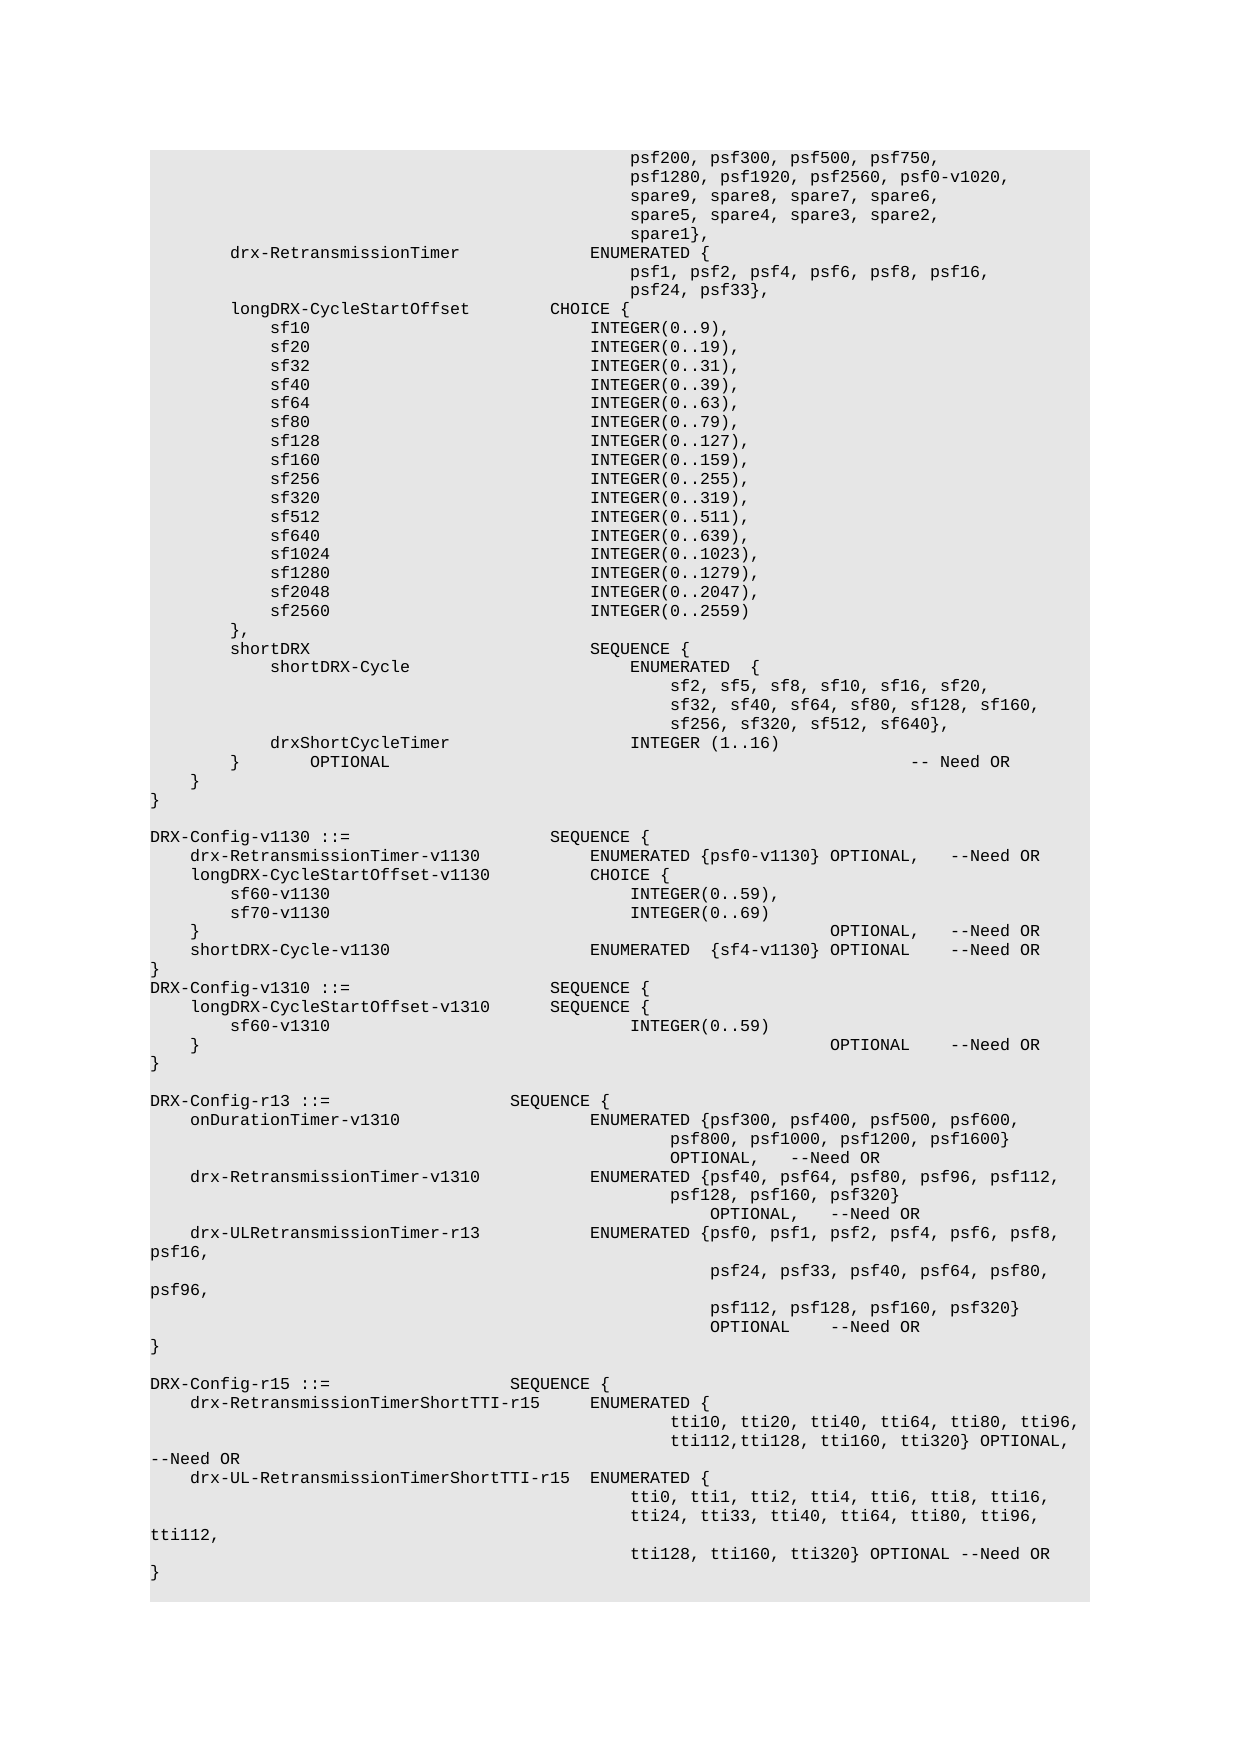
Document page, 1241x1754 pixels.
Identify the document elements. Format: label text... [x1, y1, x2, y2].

text sf512 INTEGER(0..511), [150, 508, 1090, 527]
text psf24, psf33}, [150, 282, 1090, 301]
text psf128, psf160, psf320} [150, 1187, 1090, 1206]
text OPTIONAL, --Need OR [150, 1149, 1090, 1168]
text OPTIONAL, --Need OR [150, 1206, 1090, 1225]
text longDRX-CycleStartOffset-v1310 SEQUENCE { [150, 998, 1090, 1017]
text sf64 INTEGER(0..63), [150, 395, 1090, 414]
text psf800, psf1000, psf1200, psf1600} [150, 1130, 1090, 1149]
text sf1024 INTEGER(0..1023), [150, 546, 1090, 565]
text DRX-Config-v1310 ::= SEQUENCE { [150, 979, 1090, 998]
text sf256 INTEGER(0..255), [150, 471, 1090, 489]
text spare5, spare4, spare3, spare2, [150, 207, 1090, 225]
text DRX-Config-v1130 ::= SEQUENCE { [150, 829, 1090, 848]
text spare1}, [150, 225, 1090, 244]
text } [150, 1564, 1090, 1583]
text sf60-v1310 INTEGER(0..59) [150, 1017, 1090, 1036]
text } [150, 1338, 1090, 1357]
text sf320 INTEGER(0..319), [150, 489, 1090, 508]
text sf10 INTEGER(0..9), [150, 320, 1090, 338]
text tti24, tti33, tti40, tti64, tti80, tti96, tti112, [150, 1507, 1090, 1545]
text DRX-Config-r15 ::= SEQUENCE { [150, 1376, 1090, 1394]
text drx-UL-RetransmissionTimerShortTTI-r15 ENUMERATED { [150, 1470, 1090, 1489]
text shortDRX SEQUENCE { [150, 640, 1090, 659]
text sf2560 INTEGER(0..2559) [150, 602, 1090, 621]
text } OPTIONAL -- Need OR [150, 753, 1090, 772]
text shortDRX-Cycle-v1130 ENUMERATED {sf4-v1130} OPTIONAL --Need OR [150, 942, 1090, 961]
text sf40 INTEGER(0..39), [150, 376, 1090, 395]
text drx-RetransmissionTimer ENUMERATED { [150, 244, 1090, 263]
text sf256, sf320, sf512, sf640}, [150, 716, 1090, 734]
text } [150, 961, 1090, 979]
text tti10, tti20, tti40, tti64, tti80, tti96, [150, 1413, 1090, 1432]
text sf2048 INTEGER(0..2047), [150, 584, 1090, 602]
text psf112, psf128, psf160, psf320} [150, 1300, 1090, 1319]
text psf24, psf33, psf40, psf64, psf80, psf96, [150, 1262, 1090, 1300]
text spare9, spare8, spare7, spare6, [150, 188, 1090, 207]
text drxShortCycleTimer INTEGER (1..16) [150, 734, 1090, 753]
text sf20 INTEGER(0..19), [150, 338, 1090, 357]
text sf160 INTEGER(0..159), [150, 452, 1090, 471]
text psf1, psf2, psf4, psf6, psf8, psf16, [150, 263, 1090, 282]
text sf32 INTEGER(0..31), [150, 357, 1090, 376]
text tti112,tti128, tti160, tti320} OPTIONAL, --Need OR [150, 1432, 1090, 1470]
text sf128 INTEGER(0..127), [150, 433, 1090, 452]
text sf32, sf40, sf64, sf80, sf128, sf160, [150, 697, 1090, 716]
text sf80 INTEGER(0..79), [150, 414, 1090, 433]
text drx-RetransmissionTimerShortTTI-r15 ENUMERATED { [150, 1394, 1090, 1413]
text onDurationTimer-v1310 ENUMERATED {psf300, psf400, psf500, psf600, [150, 1112, 1090, 1130]
text shortDRX-Cycle ENUMERATED { [150, 659, 1090, 678]
text longDRX-CycleStartOffset-v1130 CHOICE { [150, 866, 1090, 885]
text sf60-v1130 INTEGER(0..59), [150, 885, 1090, 904]
text psf200, psf300, psf500, psf750, [150, 150, 1090, 169]
text } [150, 1055, 1090, 1074]
text drx-ULRetransmissionTimer-r13 ENUMERATED {psf0, psf1, psf2, psf4, psf6, psf8, psf16, [150, 1225, 1090, 1262]
text drx-RetransmissionTimer-v1310 ENUMERATED {psf40, psf64, psf80, psf96, psf112, [150, 1168, 1090, 1187]
text sf70-v1130 INTEGER(0..69) [150, 904, 1090, 923]
text drx-RetransmissionTimer-v1130 ENUMERATED {psf0-v1130} OPTIONAL, --Need OR [150, 848, 1090, 866]
text } OPTIONAL, --Need OR [150, 923, 1090, 942]
text tti0, tti1, tti2, tti4, tti6, tti8, tti16, [150, 1489, 1090, 1507]
text sf2, sf5, sf8, sf10, sf16, sf20, [150, 678, 1090, 697]
text longDRX-CycleStartOffset CHOICE { [150, 301, 1090, 320]
text tti128, tti160, tti320} OPTIONAL --Need OR [150, 1545, 1090, 1564]
text DRX-Config-r13 ::= SEQUENCE { [150, 1093, 1090, 1112]
text OPTIONAL --Need OR [150, 1319, 1090, 1338]
text psf1280, psf1920, psf2560, psf0-v1020, [150, 169, 1090, 188]
text sf1280 INTEGER(0..1279), [150, 565, 1090, 584]
text }, [150, 621, 1090, 640]
text } [150, 772, 1090, 791]
text } OPTIONAL --Need OR [150, 1036, 1090, 1055]
text sf640 INTEGER(0..639), [150, 527, 1090, 546]
text } [150, 791, 1090, 810]
